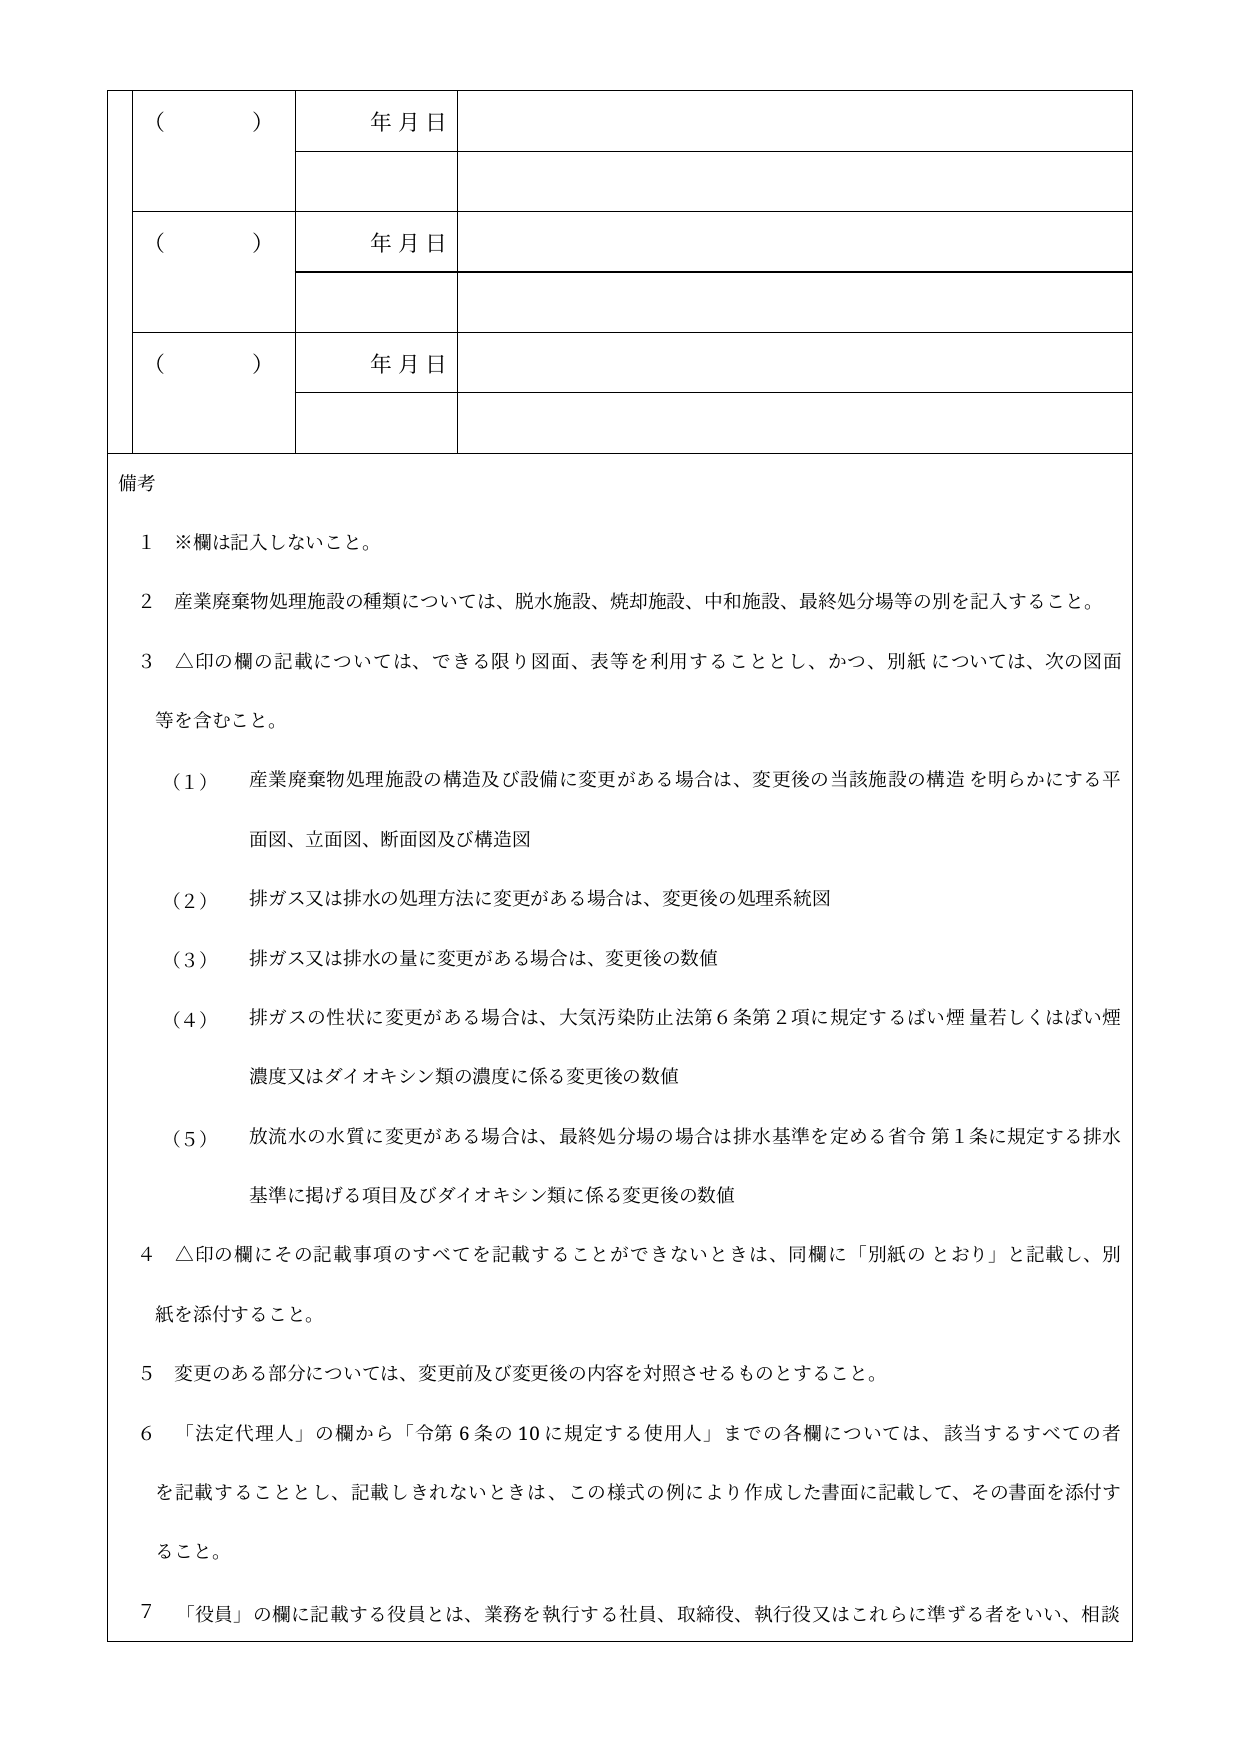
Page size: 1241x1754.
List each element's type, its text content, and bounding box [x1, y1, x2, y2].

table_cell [108, 454, 1132, 1641]
table_cell [296, 273, 457, 332]
table_cell [458, 152, 1132, 211]
table_cell [458, 273, 1132, 332]
table_cell [296, 393, 457, 453]
table_cell （ ） [133, 91, 295, 211]
table_cell 年 月 日 [296, 333, 457, 392]
table_cell [296, 152, 457, 211]
table_cell 年 月 日 [296, 91, 457, 151]
table_cell [458, 212, 1132, 271]
table_cell [458, 91, 1132, 151]
table_cell [458, 333, 1132, 392]
table_cell （ ） [133, 212, 295, 332]
table_cell 年 月 日 [296, 212, 457, 271]
table_cell （ ） [133, 333, 295, 453]
table_cell [458, 393, 1132, 453]
